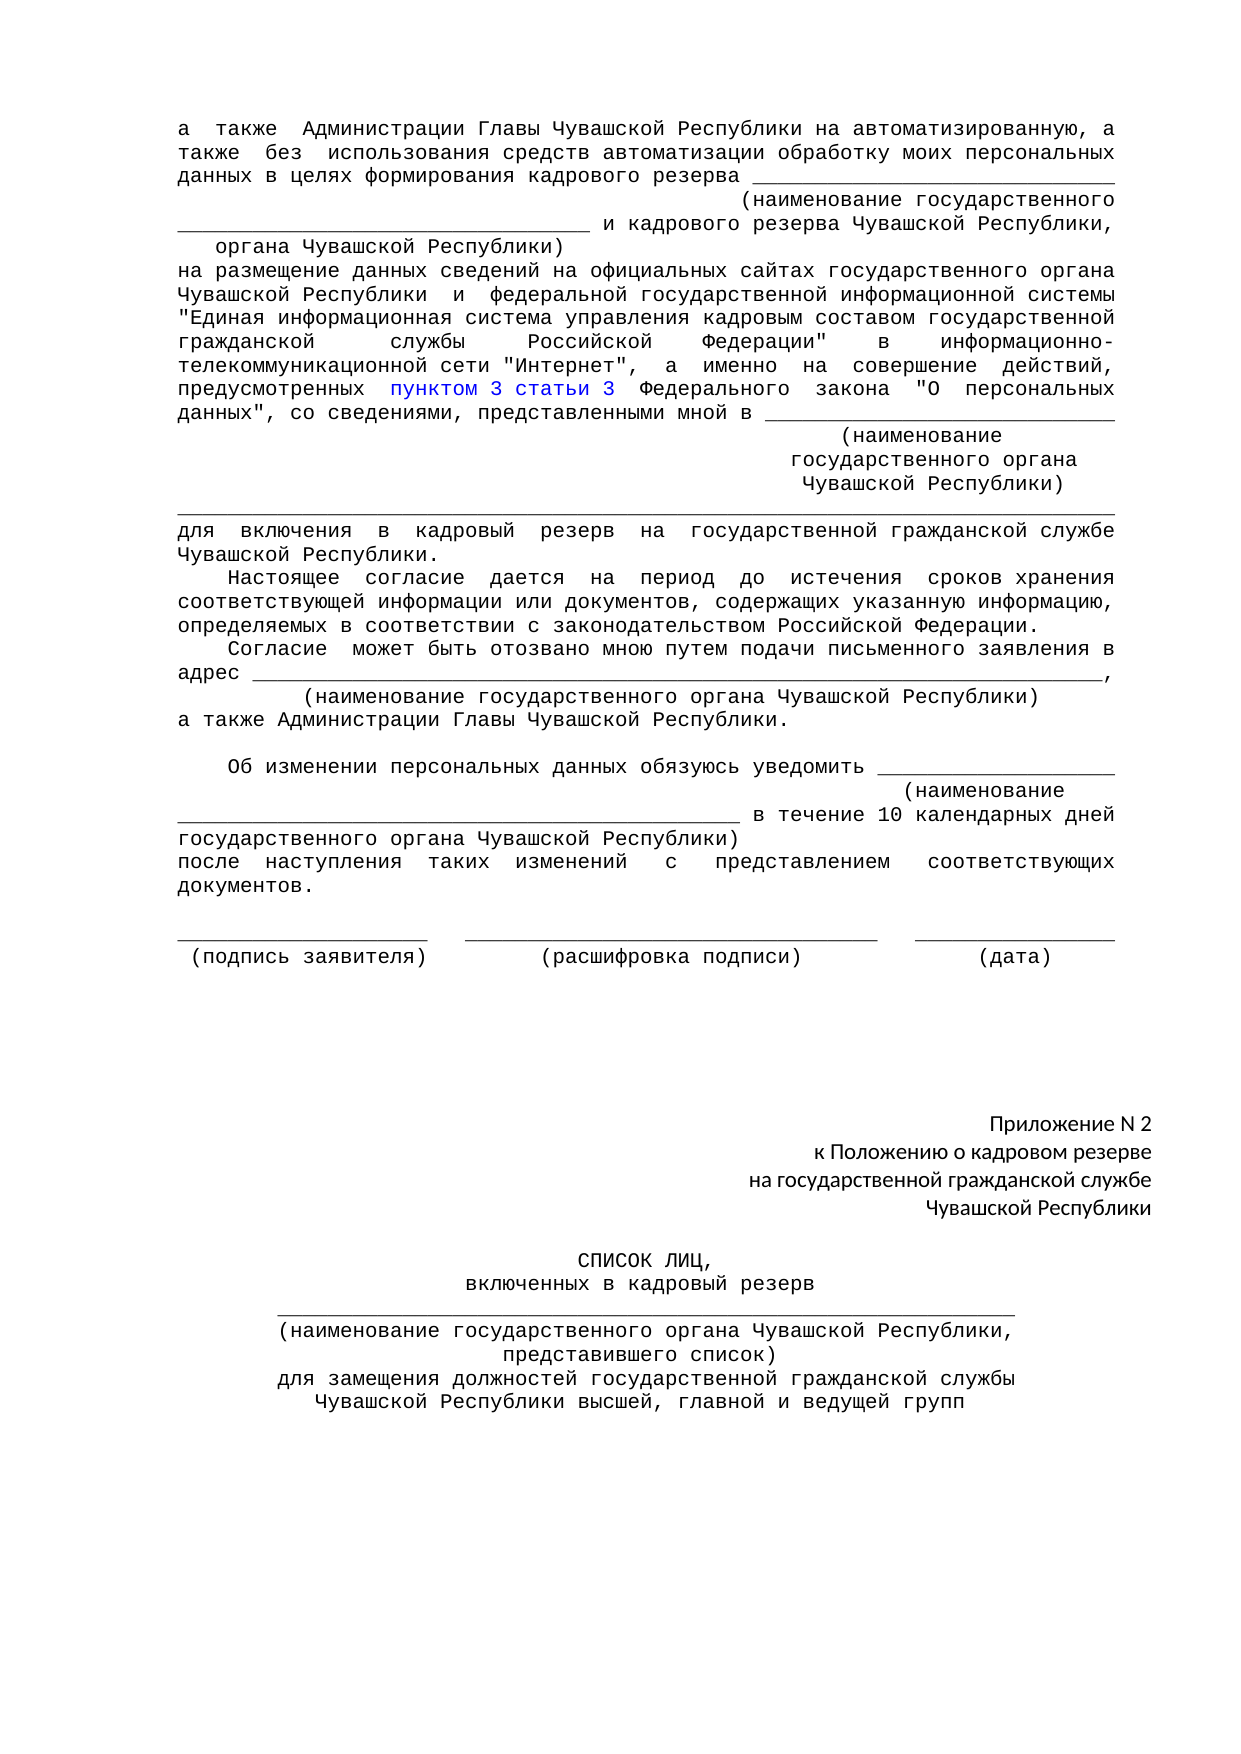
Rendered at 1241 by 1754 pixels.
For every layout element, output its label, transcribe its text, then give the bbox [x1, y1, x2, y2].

text ___________________________________________________________ [177, 1297, 1152, 1321]
text документов. [177, 875, 1152, 898]
text _____________________________________________ в течение 10 календарных дней [177, 804, 1152, 827]
text _________________________________ и кадрового резерва Чувашской Республики, [177, 213, 1152, 236]
text "Единая информационная система управления кадровым составом государственной [177, 307, 1152, 331]
text представившего список) [177, 1344, 1152, 1368]
text (подпись заявителя) (расшифровка подписи) (дата) [177, 946, 1152, 969]
text СПИСОК ЛИЦ, [177, 1249, 1152, 1273]
text соответствующей информации или документов, содержащих указанную информацию, [177, 591, 1152, 615]
text Об изменении персональных данных обязуюсь уведомить ___________________ [177, 757, 1152, 780]
text данных", со сведениями, представленными мной в ____________________________ [177, 402, 1152, 426]
text а также Администрации Главы Чувашской Республики. [177, 709, 1152, 733]
text для замещения должностей государственной гражданской службы [177, 1368, 1152, 1391]
text для включения в кадровый резерв на государственной гражданской службе [177, 520, 1152, 544]
text Чувашской Республики и федеральной государственной информационной системы [177, 284, 1152, 307]
text органа Чувашской Республики) [177, 236, 1152, 260]
text (наименование [177, 780, 1152, 804]
text ___________________________________________________________________________ [177, 496, 1152, 520]
text (наименование государственного органа Чувашской Республики, [177, 1321, 1152, 1344]
text определяемых в соответствии с законодательством Российской Федерации. [177, 615, 1152, 638]
text адрес ____________________________________________________________________, [177, 662, 1152, 686]
text Согласие может быть отозвано мною путем подачи письменного заявления в [177, 638, 1152, 662]
text после наступления таких изменений с представлением соответствующих [177, 851, 1152, 875]
text а также Администрации Главы Чувашской Республики на автоматизированную, а [177, 118, 1152, 142]
text Приложение N 2 [177, 1109, 1152, 1137]
text Чувашской Республики. [177, 544, 1152, 567]
text к Положению о кадровом резерве [177, 1137, 1152, 1166]
text (наименование [177, 426, 1152, 449]
text на размещение данных сведений на официальных сайтах государственного органа [177, 260, 1152, 284]
text также без использования средств автоматизации обработку моих персональных [177, 142, 1152, 165]
text предусмотренных пунктом 3 статьи 3 Федерального закона "О персональных [177, 378, 1152, 402]
text Чувашской Республики высшей, главной и ведущей групп [177, 1391, 1152, 1415]
text (наименование государственного органа Чувашской Республики) [177, 686, 1152, 709]
text включенных в кадровый резерв [177, 1273, 1152, 1297]
text Чувашской Республики) [177, 473, 1152, 496]
text телекоммуникационной сети "Интернет", а именно на совершение действий, [177, 354, 1152, 378]
text данных в целях формирования кадрового резерва _____________________________ [177, 165, 1152, 189]
text Чувашской Республики [177, 1193, 1152, 1222]
text государственного органа Чувашской Республики) [177, 827, 1152, 851]
text государственного органа [177, 449, 1152, 473]
text гражданской службы Российской Федерации" в информационно- [177, 331, 1152, 354]
text на государственной гражданской службе [177, 1166, 1152, 1193]
text Настоящее согласие дается на период до истечения сроков хранения [177, 567, 1152, 591]
text ____________________ _________________________________ ________________ [177, 922, 1152, 946]
text (наименование государственного [177, 189, 1152, 213]
